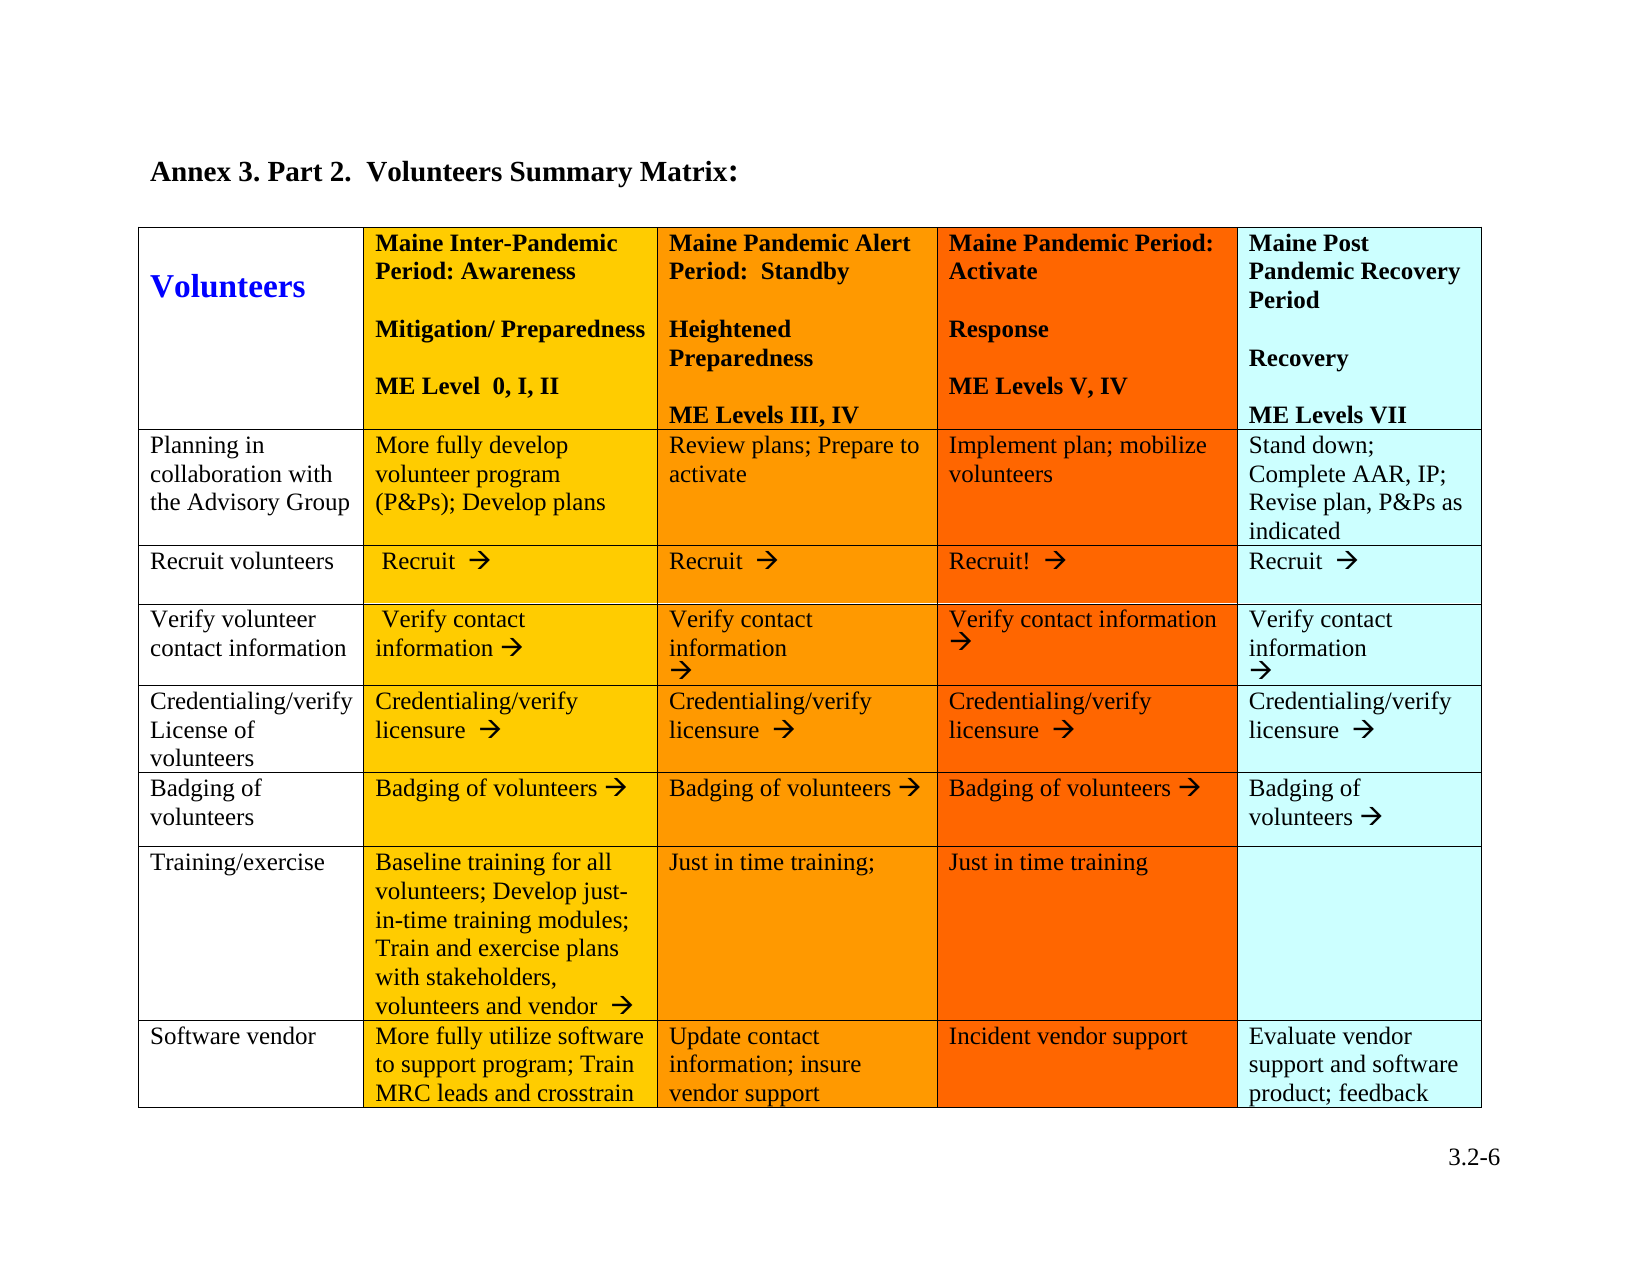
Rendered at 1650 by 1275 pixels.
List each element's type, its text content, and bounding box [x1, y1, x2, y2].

table_cell Credentialing/verify licensure [1238, 686, 1481, 772]
table_cell Badging of volunteers [658, 773, 937, 846]
table_cell Review plans; Prepare to activate [658, 430, 937, 545]
table_header Volunteers [139, 228, 363, 429]
table_cell Verify contact information [658, 605, 937, 685]
text Annex 3. Part 2. Volunteers Summary Matrix: [150, 150, 1500, 188]
table_cell Verify volunteer contact information [139, 605, 363, 685]
table_cell Badging of volunteers [364, 773, 657, 846]
table_cell Credentialing/verify licensure [938, 686, 1237, 772]
table_cell Just in time training; [658, 847, 937, 1020]
table_cell Credentialing/verify licensure [364, 686, 657, 772]
table_header Inter-Pandemic Period: Awareness Mitigation/ Preparedness ME Level 0, I, II [364, 228, 657, 429]
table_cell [658, 1021, 937, 1107]
table_cell Baseline training for all volunteers; Develop just-in-time training modules; Train and exercise plans with stakeholders, volunteers and vendor [364, 847, 657, 1020]
table_cell Credentialing/verify licensure [658, 686, 937, 772]
table_cell Recruit [1238, 546, 1481, 603]
table_cell Just in time training [938, 847, 1237, 1020]
table_cell Verify contact information [938, 605, 1237, 685]
table_cell [1238, 847, 1481, 1020]
table_cell Implement plan; mobilize volunteers [938, 430, 1237, 545]
table_cell Planning in collaboration with the Advisory Group [139, 430, 363, 545]
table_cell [938, 1021, 1237, 1107]
table_cell Recruit [658, 546, 937, 603]
table_cell Verify contact information [1238, 605, 1481, 685]
table_header Pandemic Period: Activate Response ME Levels V, IV [938, 228, 1237, 429]
table_cell More fully develop volunteer program (P&Ps); Develop plans [364, 430, 657, 545]
table_cell Training/exercise [139, 847, 363, 1020]
table_header Post Pandemic Recovery Period Recovery ME Levels VII [1238, 228, 1481, 429]
table_cell Software vendor [139, 1021, 363, 1107]
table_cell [364, 1021, 657, 1107]
table_cell Verify contact information [364, 605, 657, 685]
table_cell Badging of volunteers [139, 773, 363, 846]
table_cell Recruit! [938, 546, 1237, 603]
table_cell Badging of volunteers [938, 773, 1237, 846]
table_cell Badging of volunteers [1238, 773, 1481, 846]
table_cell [1238, 1021, 1481, 1107]
table_cell Recruit volunteers [139, 546, 363, 603]
table_header Pandemic Alert Period: Standby Heightened Preparedness ME Levels III, IV [658, 228, 937, 429]
table_cell Stand down; Complete AAR, IP; Revise plan, P&Ps as indicated [1238, 430, 1481, 545]
table_cell Credentialing/verify License of volunteers [139, 686, 363, 772]
table_cell Recruit [364, 546, 657, 603]
